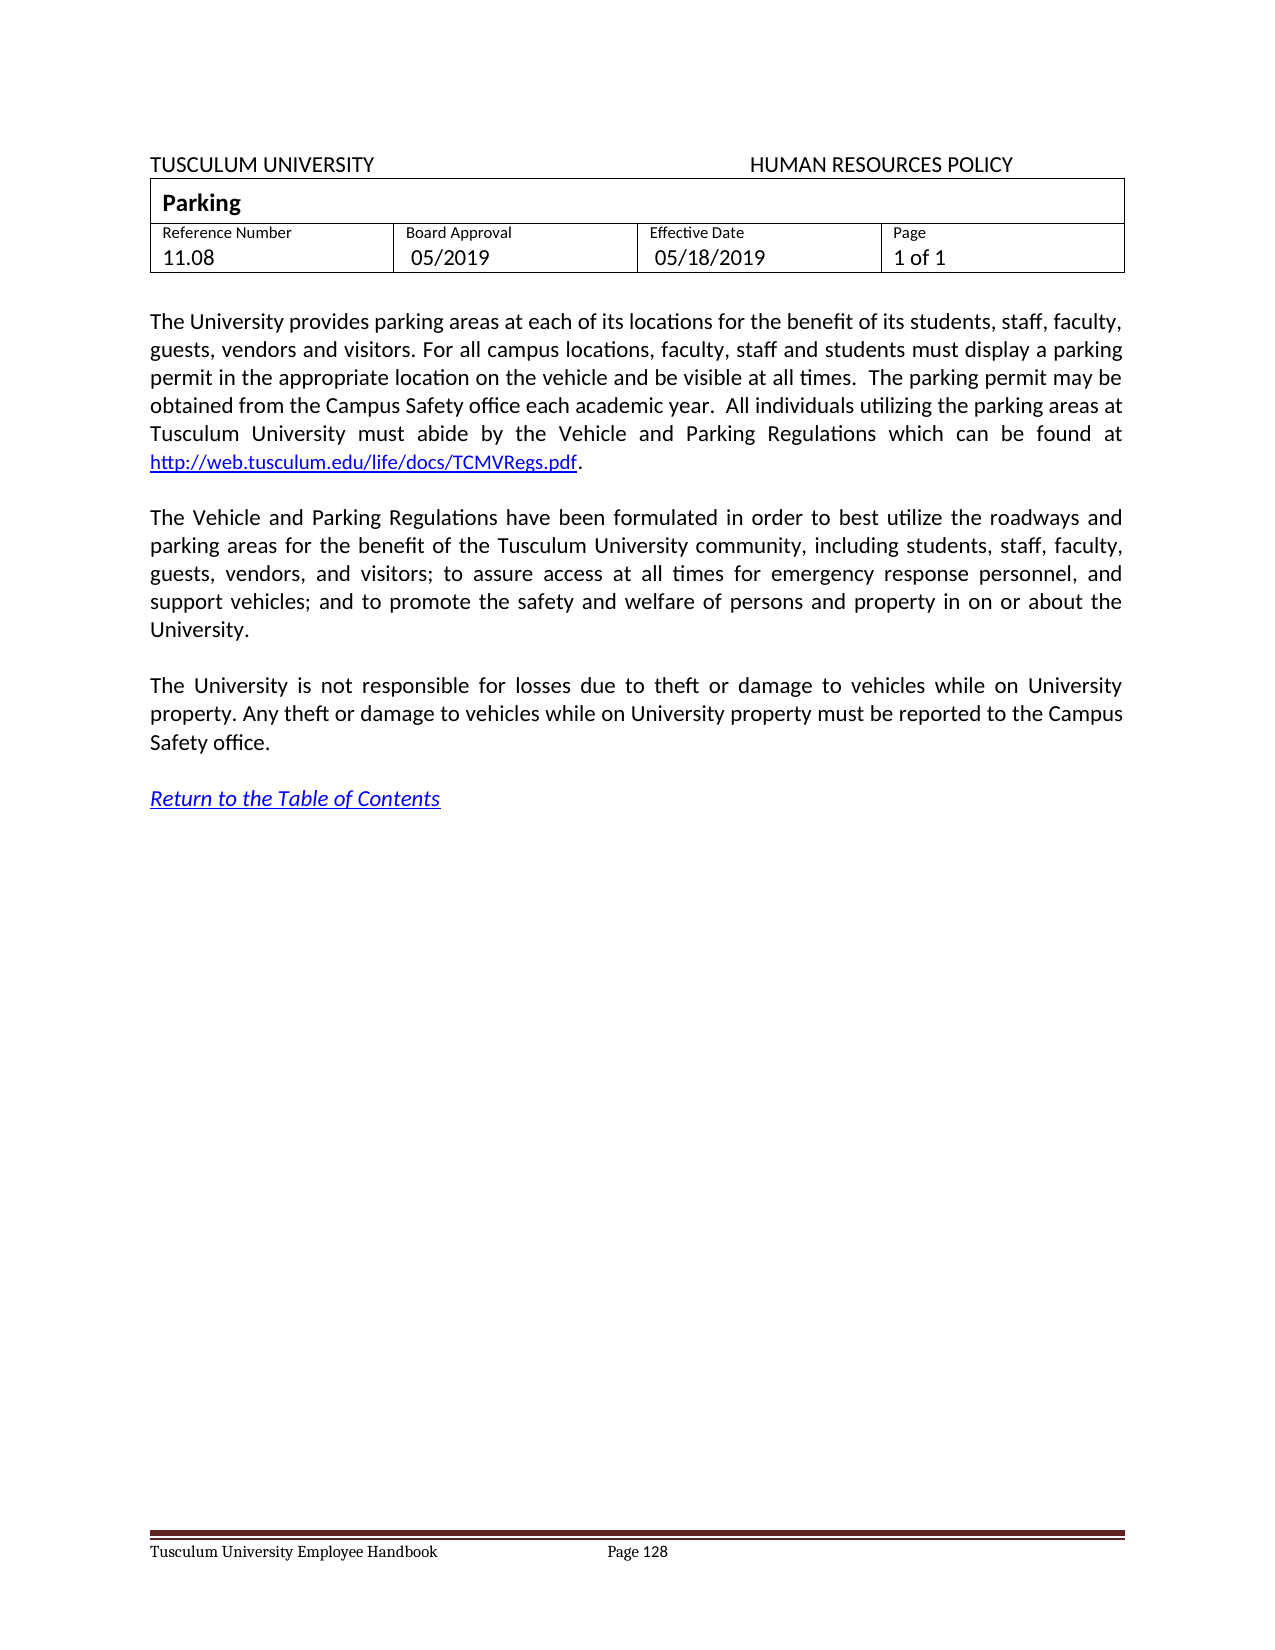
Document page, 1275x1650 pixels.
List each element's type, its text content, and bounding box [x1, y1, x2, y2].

text The University is not responsible for losses due to theft or damage to vehicles while on University property. Any theft or damage to vehicles while on University property must be reported to the Campus Safety office. [150, 672, 1125, 756]
table_cell Board Approval 05/2019 [394, 224, 637, 272]
text Return to the Table of Contents [150, 784, 1125, 812]
text The Vehicle and Parking Regulations have been formulated in order to best utilize the roadways and parking areas for the benefit of the Tusculum University community, including students, staff, faculty, guests, vendors, and visitors; to assure access at all times for emergency response personnel, and support vehicles; and to promote the safety and welfare of persons and property in on or about the University. [150, 503, 1125, 643]
table_cell Page 1 of 1 [882, 224, 1124, 272]
table_cell Reference Number 11.08 [151, 224, 393, 272]
table_cell Effective Date 05/18/2019 [638, 224, 881, 272]
text The University provides parking areas at each of its locations for the benefit of its students, staff, faculty, guests, vendors and visitors. For all campus locations, faculty, staff and students must display a parking permit in the appropriate location on the vehicle and be visible at all times. The parking permit may be obtained from the Campus Safety office each academic year. All individuals utilizing the parking areas at Tusculum University must abide by the Vehicle and Parking Regulations which can be found at http://web.tusculum.edu/life/docs/TCMVRegs.pdf. [150, 307, 1125, 475]
table_header Parking [151, 179, 1124, 223]
text TUSCULUM UNIVERSITY HUMAN RESOURCES POLICY [150, 150, 1125, 178]
